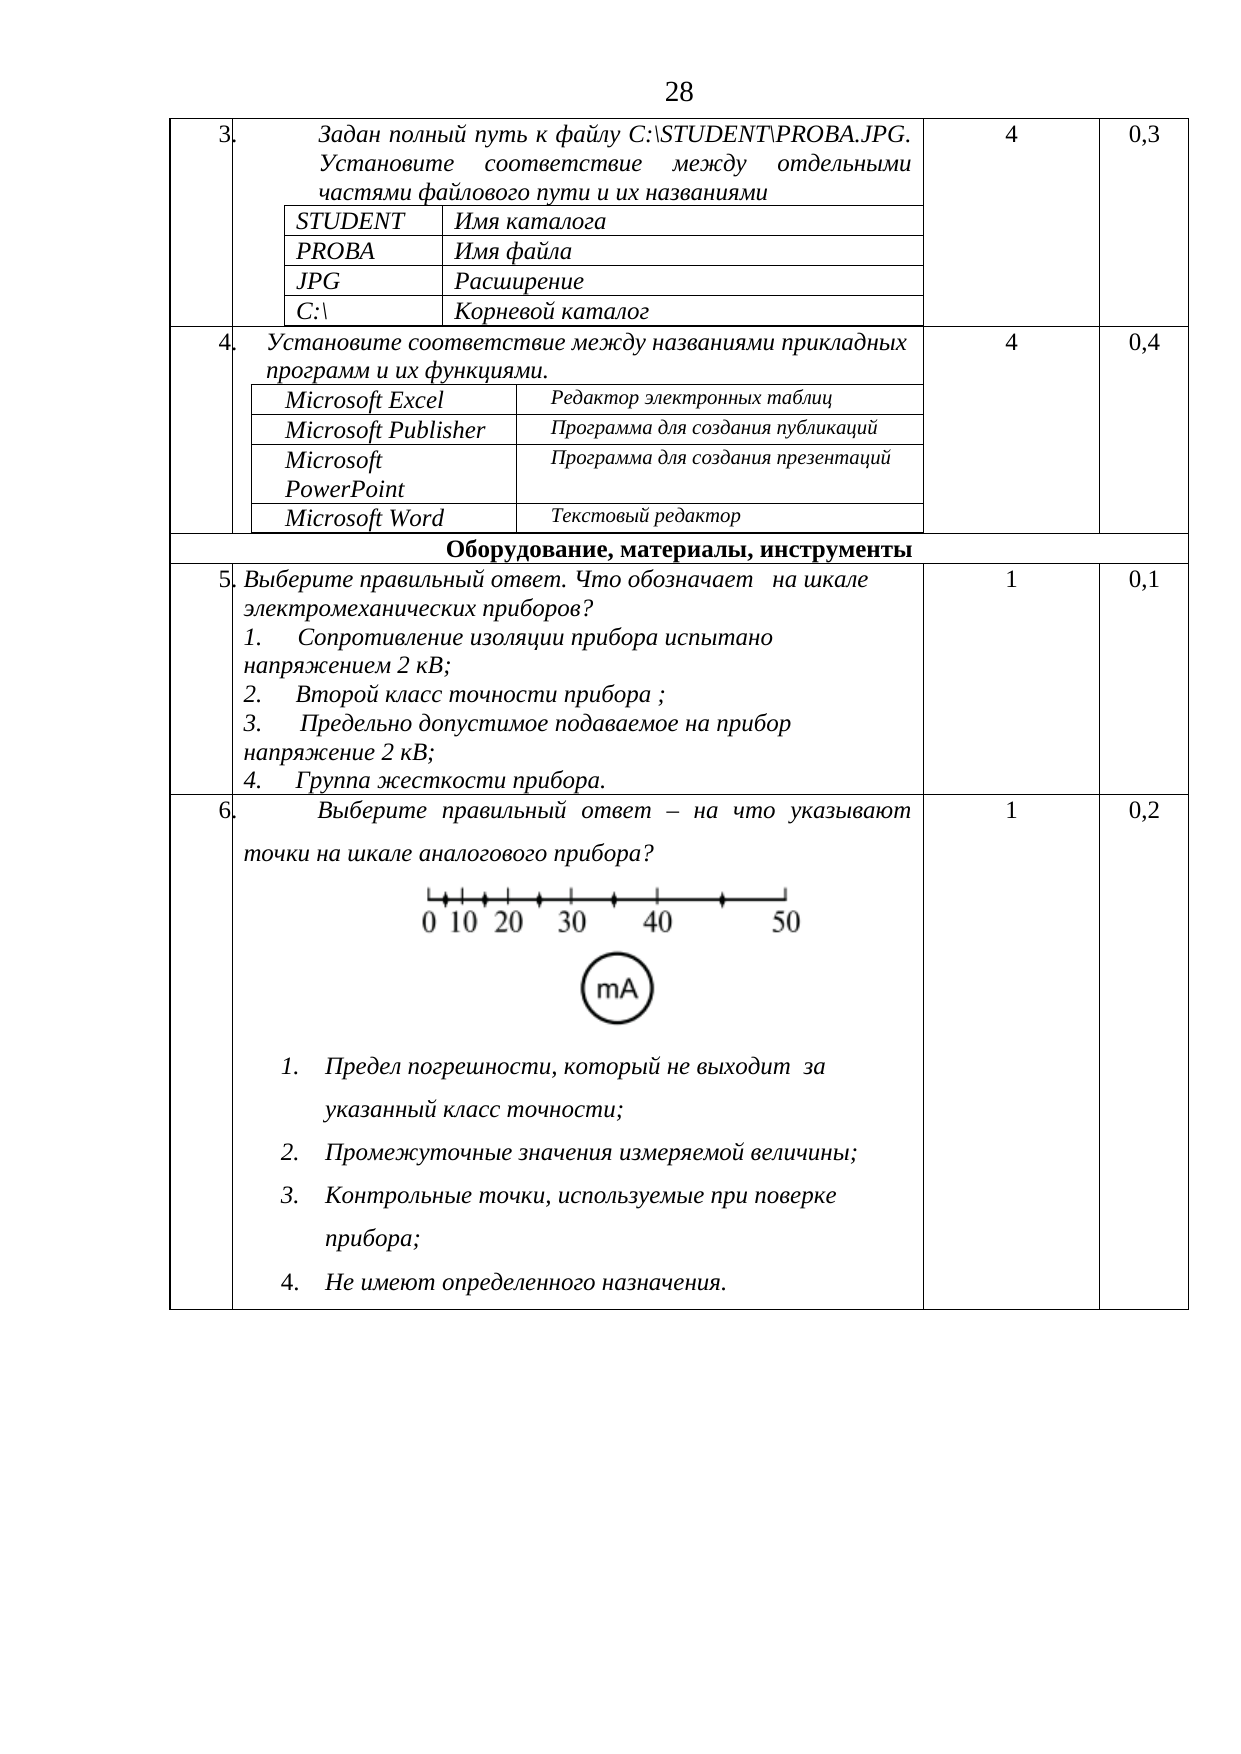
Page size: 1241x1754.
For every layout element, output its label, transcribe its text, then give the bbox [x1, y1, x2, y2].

table_cell 4 [924, 327, 1099, 533]
table_cell 4 [924, 119, 1099, 326]
table_cell 0,3 [1100, 119, 1188, 326]
table_cell [171, 795, 232, 1308]
table_cell [171, 327, 232, 533]
picture [412, 881, 817, 1037]
table_cell Установите соответствие между названиями прикладных программ и их функциями. [233, 327, 923, 533]
table_cell 0,1 [1100, 564, 1188, 794]
table_cell 1 [924, 795, 1099, 1308]
table_cell Задан полный путь к файлу C:\STUDENT\PROBA.JPG. Установите соответствие между отдельными частями файлового пути и их названиями [233, 119, 923, 326]
table_cell 0,4 [1100, 327, 1188, 533]
table_cell Выберите правильный ответ – на что указывают точки на шкале аналогового прибора? Предел погрешности, который не выходит за указанный класс точности; Промежуточные значения измеряемой величины; Контрольные точки, используемые при поверке прибора; Не имеют определенного назначения. [233, 795, 923, 1308]
table_cell [171, 564, 232, 794]
table_cell Выберите правильный ответ. Что обозначает на шкале электромеханических приборов? 1. Сопротивление изоляции прибора испытано напряжением 2 кВ; 2. Второй класс точности прибора ; 3. Предельно допустимое подаваемое на прибор напряжение 2 кВ; 4. Группа жесткости прибора. [233, 564, 923, 794]
table_cell 1 [924, 564, 1099, 794]
table_cell 0,2 [1100, 795, 1188, 1308]
table_cell [171, 119, 232, 326]
table_cell Оборудование, материалы, инструменты [171, 534, 1188, 563]
